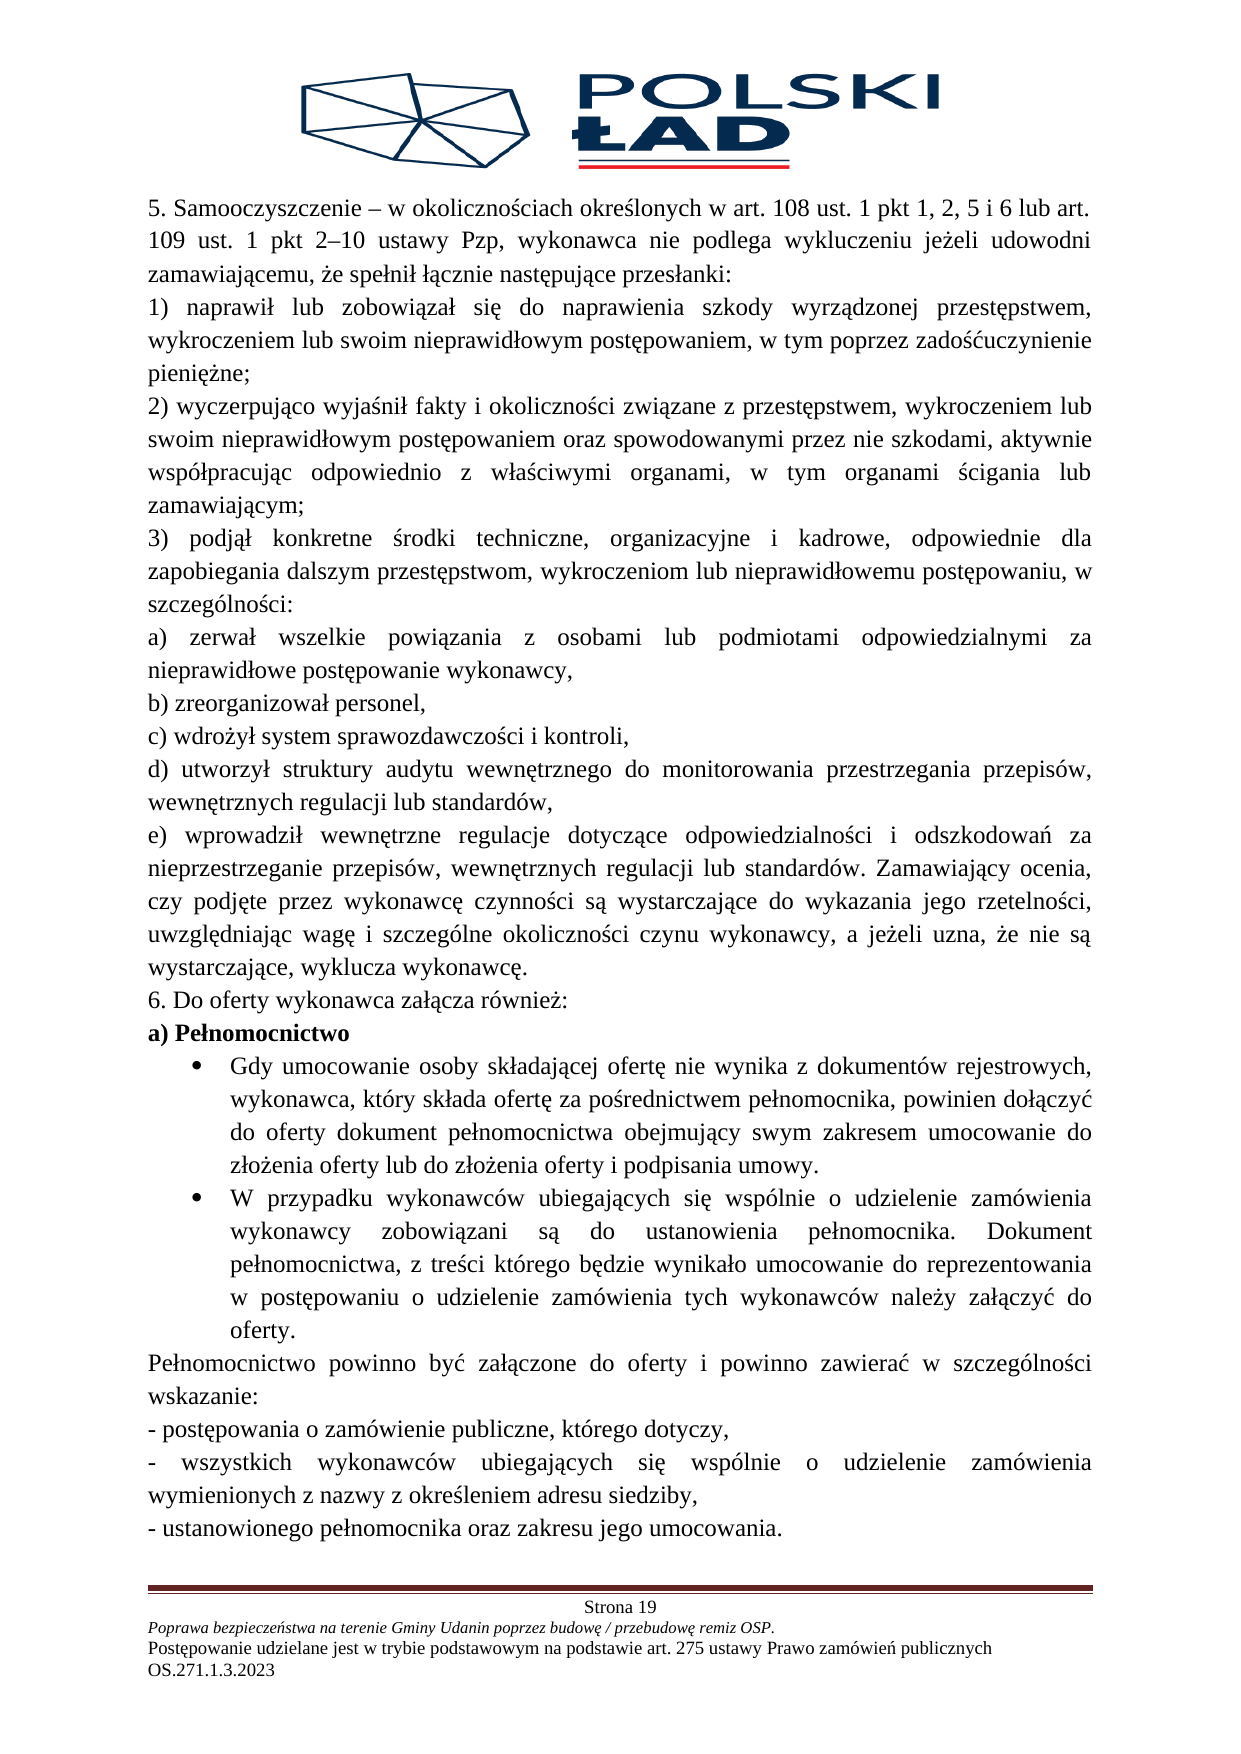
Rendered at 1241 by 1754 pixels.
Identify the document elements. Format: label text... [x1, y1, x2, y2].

text a) Pełnomocnictwo [148, 1018, 1093, 1047]
text 1) naprawił lub zobowiązał się do naprawienia szkody wyrządzonej przestępstwem, wykroczeniem lub swoim nieprawidłowym postępowaniem, w tym poprzez zadośćuczynienie pieniężne; [148, 292, 1093, 386]
list Gdy umocowanie osoby składającej ofertę nie wynika z dokumentów rejestrowych, wykonawca, który składa ofertę za pośrednictwem pełnomocnika, powinien dołączyć do oferty dokument pełnomocnictwa obejmujący swym zakresem umocowanie do złożenia oferty lub do złożenia oferty i podpisania umowy. [192, 1051, 1093, 1179]
text - wszystkich wykonawców ubiegających się wspólnie o udzielenie zamówienia wymienionych z nazwy z określeniem adresu siedziby, [148, 1447, 1093, 1509]
text b) zreorganizował personel, [148, 688, 1093, 717]
text 6. Do oferty wykonawca załącza również: [148, 985, 1093, 1014]
text 3) podjął konkretne środki techniczne, organizacyjne i kadrowe, odpowiednie dla zapobiegania dalszym przestępstwom, wykroczeniom lub nieprawidłowemu postępowaniu, w szczególności: [148, 523, 1093, 618]
list W przypadku wykonawców ubiegających się wspólnie o udzielenie zamówienia wykonawcy zobowiązani są do ustanowienia pełnomocnika. Dokument pełnomocnictwa, z treści którego będzie wynikało umocowanie do reprezentowania w postępowaniu o udzielenie zamówienia tych wykonawców należy załączyć do oferty. [192, 1183, 1093, 1344]
text d) utworzył struktury audytu wewnętrznego do monitorowania przestrzegania przepisów, wewnętrznych regulacji lub standardów, [148, 754, 1093, 816]
text a) zerwał wszelkie powiązania z osobami lub podmiotami odpowiedzialnymi za nieprawidłowe postępowanie wykonawcy, [148, 622, 1093, 684]
text - postępowania o zamówienie publiczne, którego dotyczy, [148, 1414, 1093, 1443]
picture [301, 73, 939, 169]
text c) wdrożył system sprawozdawczości i kontroli, [148, 721, 1093, 750]
text 5. Samooczyszczenie – w okolicznościach określonych w art. 108 ust. 1 pkt 1, 2, 5 i 6 lub art. 109 ust. 1 pkt 2–10 ustawy Pzp, wykonawca nie podlega wykluczeniu jeżeli udowodni zamawiającemu, że spełnił łącznie następujące przesłanki: [148, 193, 1093, 287]
text 2) wyczerpująco wyjaśnił fakty i okoliczności związane z przestępstwem, wykroczeniem lub swoim nieprawidłowym postępowaniem oraz spowodowanymi przez nie szkodami, aktywnie współpracując odpowiednio z właściwymi organami, w tym organami ścigania lub zamawiającym; [148, 391, 1093, 518]
text Pełnomocnictwo powinno być załączone do oferty i powinno zawierać w szczególności wskazanie: [148, 1348, 1093, 1410]
text e) wprowadził wewnętrzne regulacje dotyczące odpowiedzialności i odszkodowań za nieprzestrzeganie przepisów, wewnętrznych regulacji lub standardów. Zamawiający ocenia, czy podjęte przez wykonawcę czynności są wystarczające do wykazania jego rzetelności, uwzględniając wagę i szczególne okoliczności czynu wykonawcy, a jeżeli uzna, że nie są wystarczające, wyklucza wykonawcę. [148, 820, 1093, 981]
text - ustanowionego pełnomocnika oraz zakresu jego umocowania. [148, 1513, 1093, 1542]
